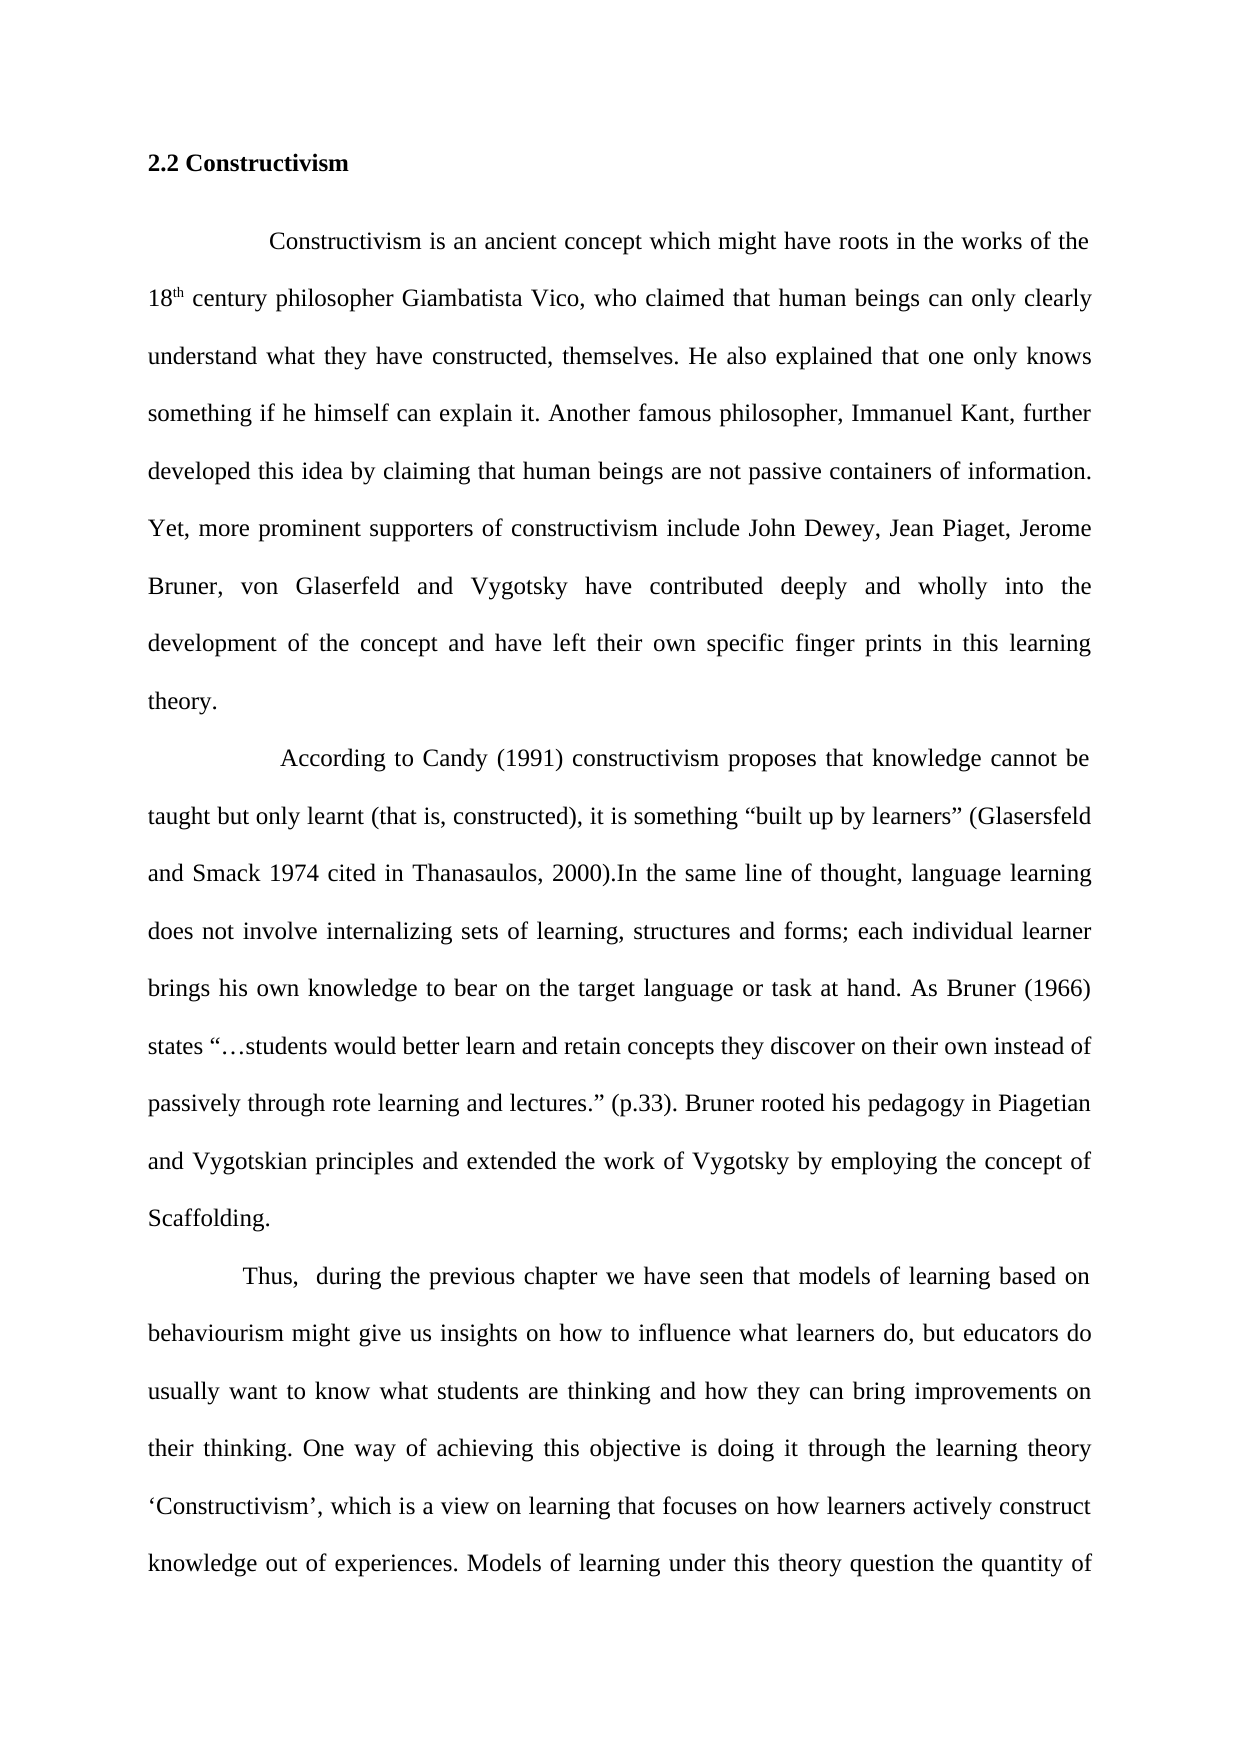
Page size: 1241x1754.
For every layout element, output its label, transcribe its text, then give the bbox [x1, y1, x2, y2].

text According to Candy (1991) constructivism proposes that knowledge cannot be taught but only learnt (that is, constructed), it is something “built up by learners” (Glasersfeld and Smack 1974 cited in Thanasaulos, 2000).In the same line of thought, language learning does not involve internalizing sets of learning, structures and forms; each individual learner brings his own knowledge to bear on the target language or task at hand. As Bruner (1966) states “…students would better learn and retain concepts they discover on their own instead of passively through rote learning and lectures.” (p.33). Bruner rooted his pedagogy in Piagetian and Vygotskian principles and extended the work of Vygotsky by employing the concept of Scaffolding. [148, 743, 1093, 1232]
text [148, 1261, 1093, 1577]
text 2.2 Constructivism [148, 148, 1093, 176]
text Constructivism is an ancient concept which might have roots in the works of the 18th century philosopher Giambatista Vico, who claimed that human beings can only clearly understand what they have constructed, themselves. He also explained that one only knows something if he himself can explain it. Another famous philosopher, Immanuel Kant, further developed this idea by claiming that human beings are not passive containers of information. Yet, more prominent supporters of constructivism include John Dewey, Jean Piaget, Jerome Bruner, von Glaserfeld and Vygotsky have contributed deeply and wholly into the development of the concept and have left their own specific finger prints in this learning theory. [148, 226, 1093, 715]
